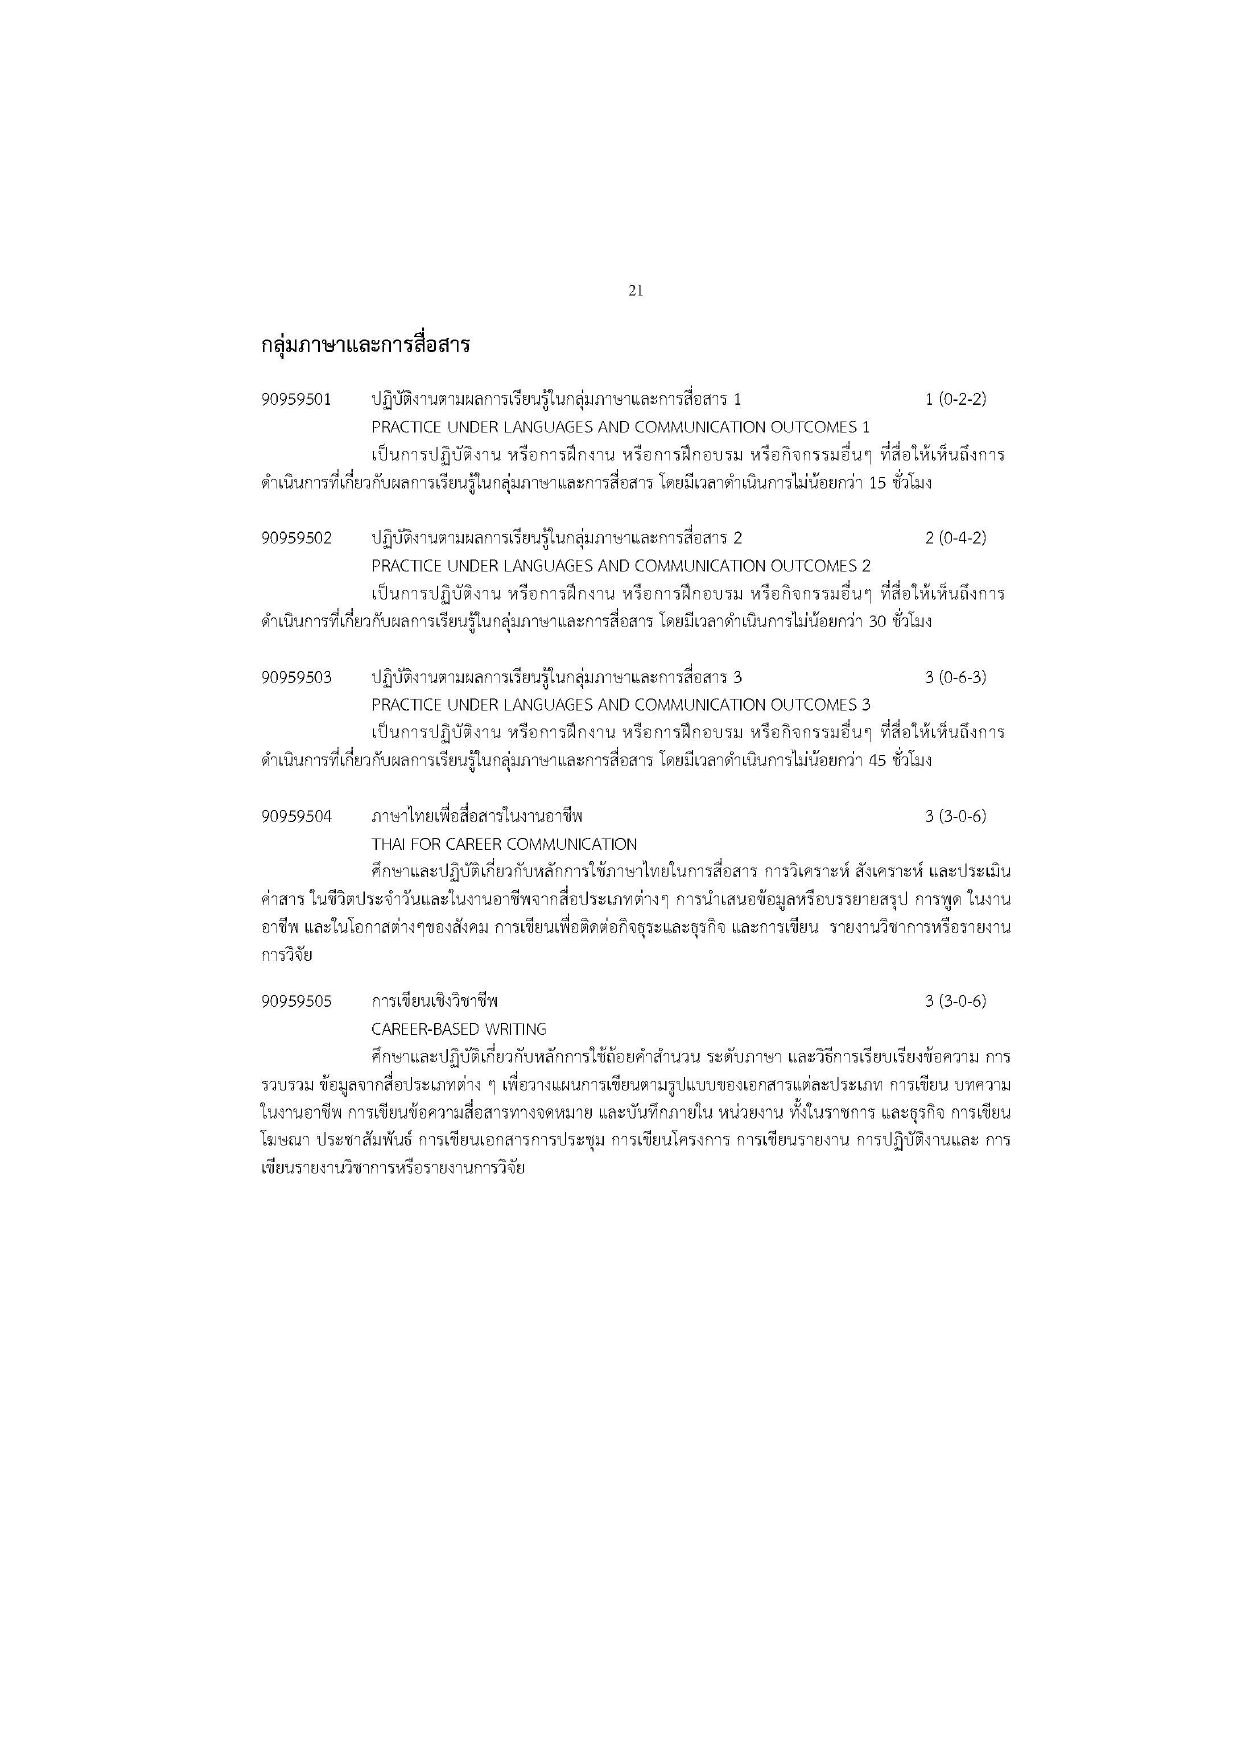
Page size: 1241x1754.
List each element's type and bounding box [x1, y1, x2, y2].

picture [150, 150, 1091, 1480]
